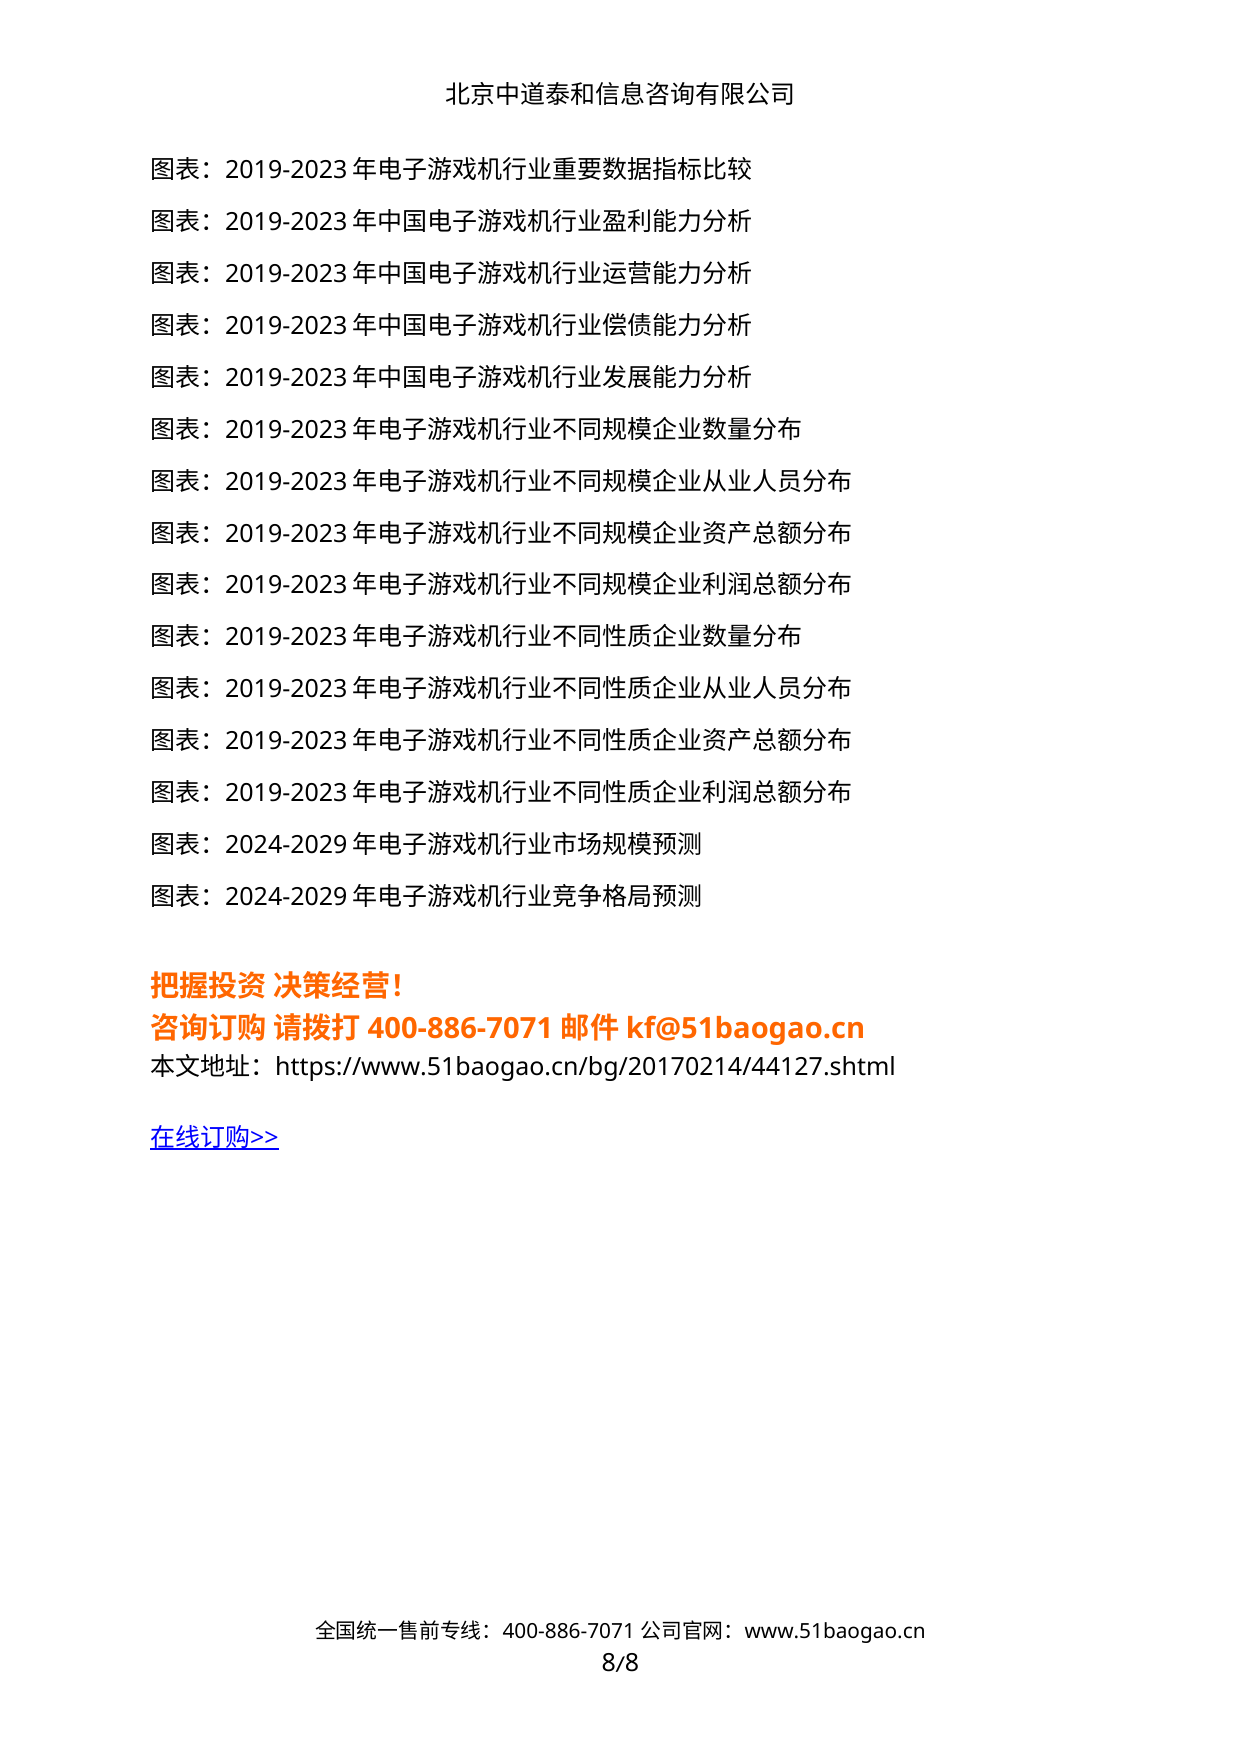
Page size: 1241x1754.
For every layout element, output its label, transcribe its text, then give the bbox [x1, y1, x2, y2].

text 图表：2019-2023年电子游戏机行业不同性质企业从业人员分布 [150, 669, 1090, 705]
text 图表：2019-2023年电子游戏机行业不同性质企业资产总额分布 [150, 721, 1090, 757]
text 图表：2019-2023年中国电子游戏机行业盈利能力分析 [150, 202, 1090, 238]
text 图表：2024-2029年电子游戏机行业市场规模预测 [150, 824, 1090, 861]
text 图表：2019-2023年电子游戏机行业不同规模企业数量分布 [150, 409, 1090, 446]
text 图表：2019-2023年电子游戏机行业不同规模企业从业人员分布 [150, 461, 1090, 497]
text 图表：2019-2023年电子游戏机行业不同规模企业资产总额分布 [150, 513, 1090, 549]
text 把握投资 决策经营！咨询订购 请拨打 400-886-7071 邮件 kf@51baogao.cn本文地址：https://www.51baogao.cn/bg/20170214/44127.shtml [150, 928, 1090, 1083]
text 在线订购>> [150, 1083, 1090, 1153]
text 图表：2019-2023年中国电子游戏机行业偿债能力分析 [150, 306, 1090, 342]
text 图表：2019-2023年电子游戏机行业不同规模企业利润总额分布 [150, 565, 1090, 601]
text 图表：2019-2023年电子游戏机行业不同性质企业利润总额分布 [150, 772, 1090, 809]
text 图表：2019-2023年中国电子游戏机行业运营能力分析 [150, 254, 1090, 290]
text 图表：2024-2029年电子游戏机行业竞争格局预测 [150, 876, 1090, 912]
text 图表：2019-2023年电子游戏机行业不同性质企业数量分布 [150, 617, 1090, 653]
text 图表：2019-2023年电子游戏机行业重要数据指标比较 [150, 150, 1090, 186]
text 图表：2019-2023年中国电子游戏机行业发展能力分析 [150, 357, 1090, 394]
